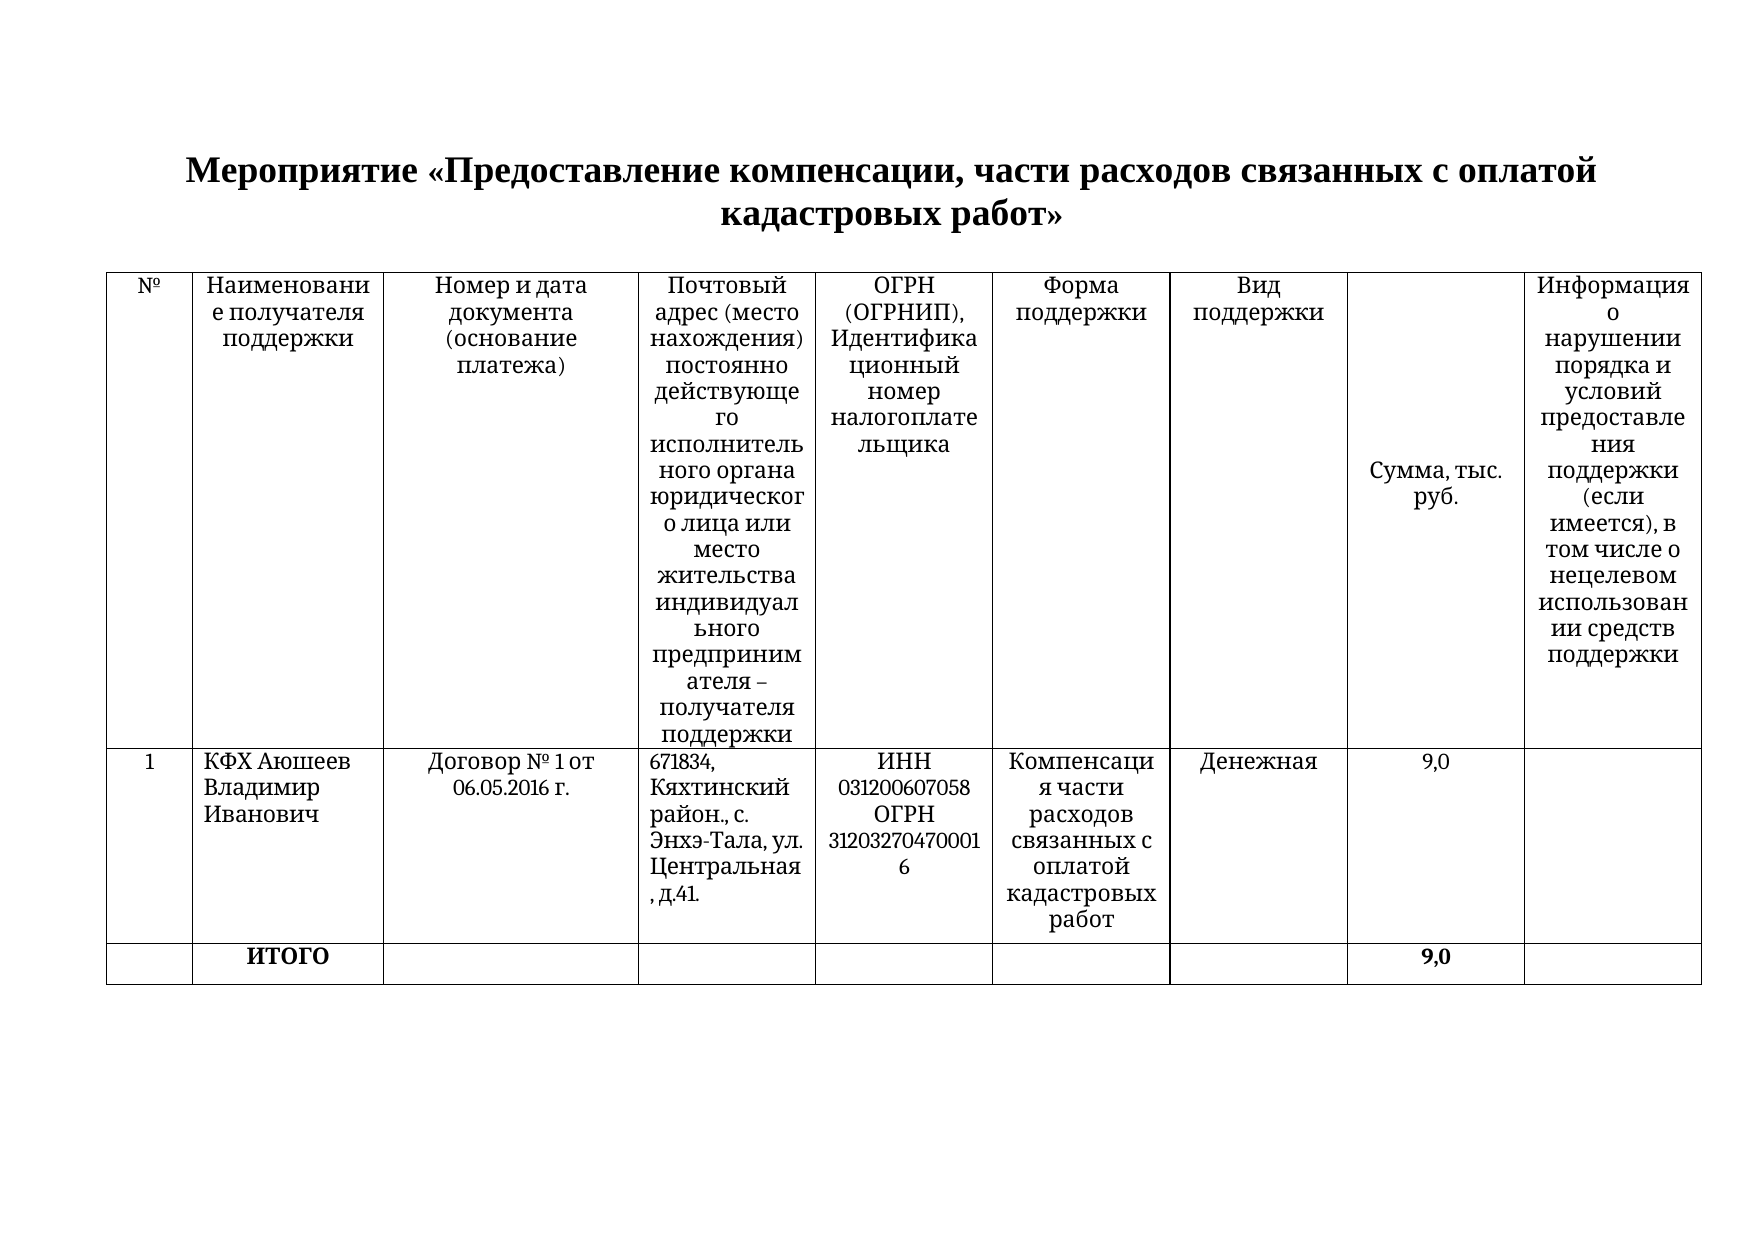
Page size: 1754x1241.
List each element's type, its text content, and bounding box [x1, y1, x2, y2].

table_header Почтовый адрес (место нахождения) постоянно действующего исполнительного органа юридического лица или место жительства индивидуального предпринимателя – получателя поддержки [639, 273, 815, 748]
table_header ОГРН (ОГРНИП), Идентификационный номер налогоплательщика [816, 273, 992, 748]
table_cell Денежная [1171, 749, 1347, 942]
table_header Форма поддержки [993, 273, 1169, 748]
text Мероприятие «Предоставление компенсации, части расходов связанных с оплатой кадастровых работ» [118, 148, 1665, 234]
table_header Вид поддержки [1171, 273, 1347, 748]
table_cell 9,0 [1348, 749, 1524, 942]
table_header Наименование получателя поддержки [193, 273, 383, 748]
table_header Сумма, тыс. руб. [1348, 273, 1524, 748]
table_header Информация о нарушении порядка и условий предоставления поддержки (если имеется), в том числе о нецелевом использовании средств поддержки [1525, 273, 1701, 748]
table_cell [816, 944, 992, 984]
table_cell [993, 944, 1169, 984]
table_cell [639, 944, 815, 984]
table_cell Компенсация части расходов связанных с оплатой кадастровых работ [993, 749, 1169, 942]
table_header № [107, 273, 192, 748]
table_cell КФХ Аюшеев Владимир Иванович [193, 749, 383, 942]
table_cell 9,0 [1348, 944, 1524, 984]
table_cell 671834, Кяхтинский район., с. Энхэ-Тала, ул. Центральная, д.41. [639, 749, 815, 942]
table_cell [107, 944, 192, 984]
table_cell [1525, 749, 1701, 942]
table_cell ИТОГО [193, 944, 383, 984]
table_header Номер и дата документа (основание платежа) [384, 273, 638, 748]
table_cell 1 [107, 749, 192, 942]
table_cell [384, 944, 638, 984]
table_cell [1171, 944, 1347, 984]
table_cell [1525, 944, 1701, 984]
table_cell Договор № 1 от 06.05.2016 г. [384, 749, 638, 942]
table_cell ИНН 031200607058 ОГРН 312032704700016 [816, 749, 992, 942]
